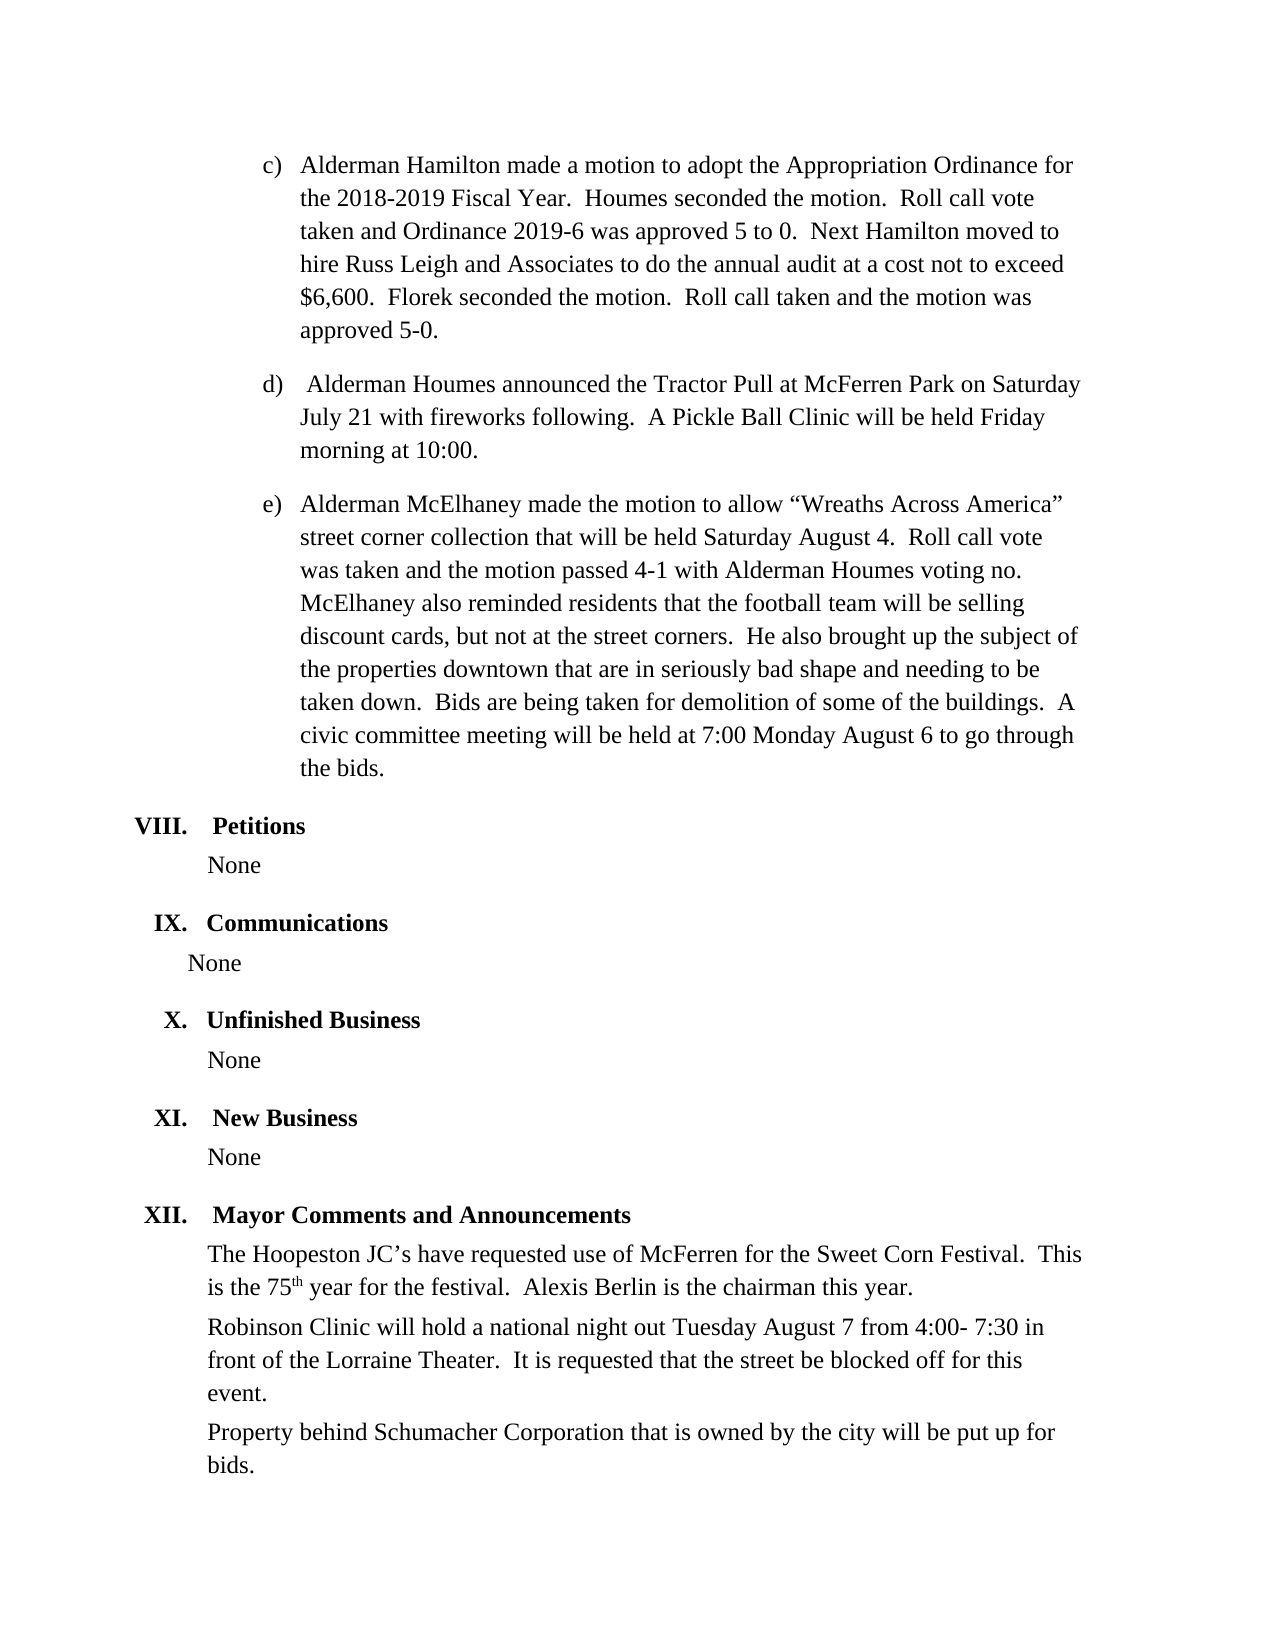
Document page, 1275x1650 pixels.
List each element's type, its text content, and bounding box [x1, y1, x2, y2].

list New Business [187, 1103, 1087, 1132]
list The Hoopeston JC’s have requested use of McFerren for the Sweet Corn Festival. This is the 75th year for the festival. Alexis Berlin is the chairman this year. [207, 1239, 1087, 1301]
list Unfinished Business [187, 1006, 1087, 1034]
text None [187, 948, 1087, 976]
list Robinson Clinic will hold a national night out Tuesday August 7 from 4:00- 7:30 in front of the Lorraine Theater. It is requested that the street be blocked off for this event. [207, 1312, 1087, 1407]
list None [207, 850, 1087, 879]
list Alderman McElhaney made the motion to allow “Wreaths Across America” street corner collection that will be held Saturday August 4. Roll call vote was taken and the motion passed 4-1 with Alderman Houmes voting no. McElhaney also reminded residents that the football team will be selling discount cards, but not at the street corners. He also brought up the subject of the properties downtown that are in seriously bad shape and needing to be taken down. Bids are being taken for demolition of some of the buildings. A civic committee meeting will be held at 7:00 Monday August 6 to go through the bids. [262, 489, 1087, 782]
list Petitions [187, 811, 1087, 840]
list Property behind Schumacher Corporation that is owned by the city will be put up for bids. [207, 1417, 1087, 1479]
list Communications [187, 908, 1087, 937]
list Alderman Houmes announced the Tractor Pull at McFerren Park on Saturday July 21 with fireworks following. A Pickle Ball Clinic will be held Friday morning at 10:00. [262, 369, 1087, 464]
list Alderman Hamilton made a motion to adopt the Appropriation Ordinance for the 2018-2019 Fiscal Year. Houmes seconded the motion. Roll call vote taken and Ordinance 2019-6 was approved 5 to 0. Next Hamilton moved to hire Russ Leigh and Associates to do the annual audit at a cost not to exceed $6,600. Florek seconded the motion. Roll call taken and the motion was approved 5-0. [262, 150, 1087, 344]
list None [207, 1142, 1087, 1171]
list Mayor Comments and Announcements [187, 1200, 1087, 1229]
list None [207, 1045, 1087, 1074]
